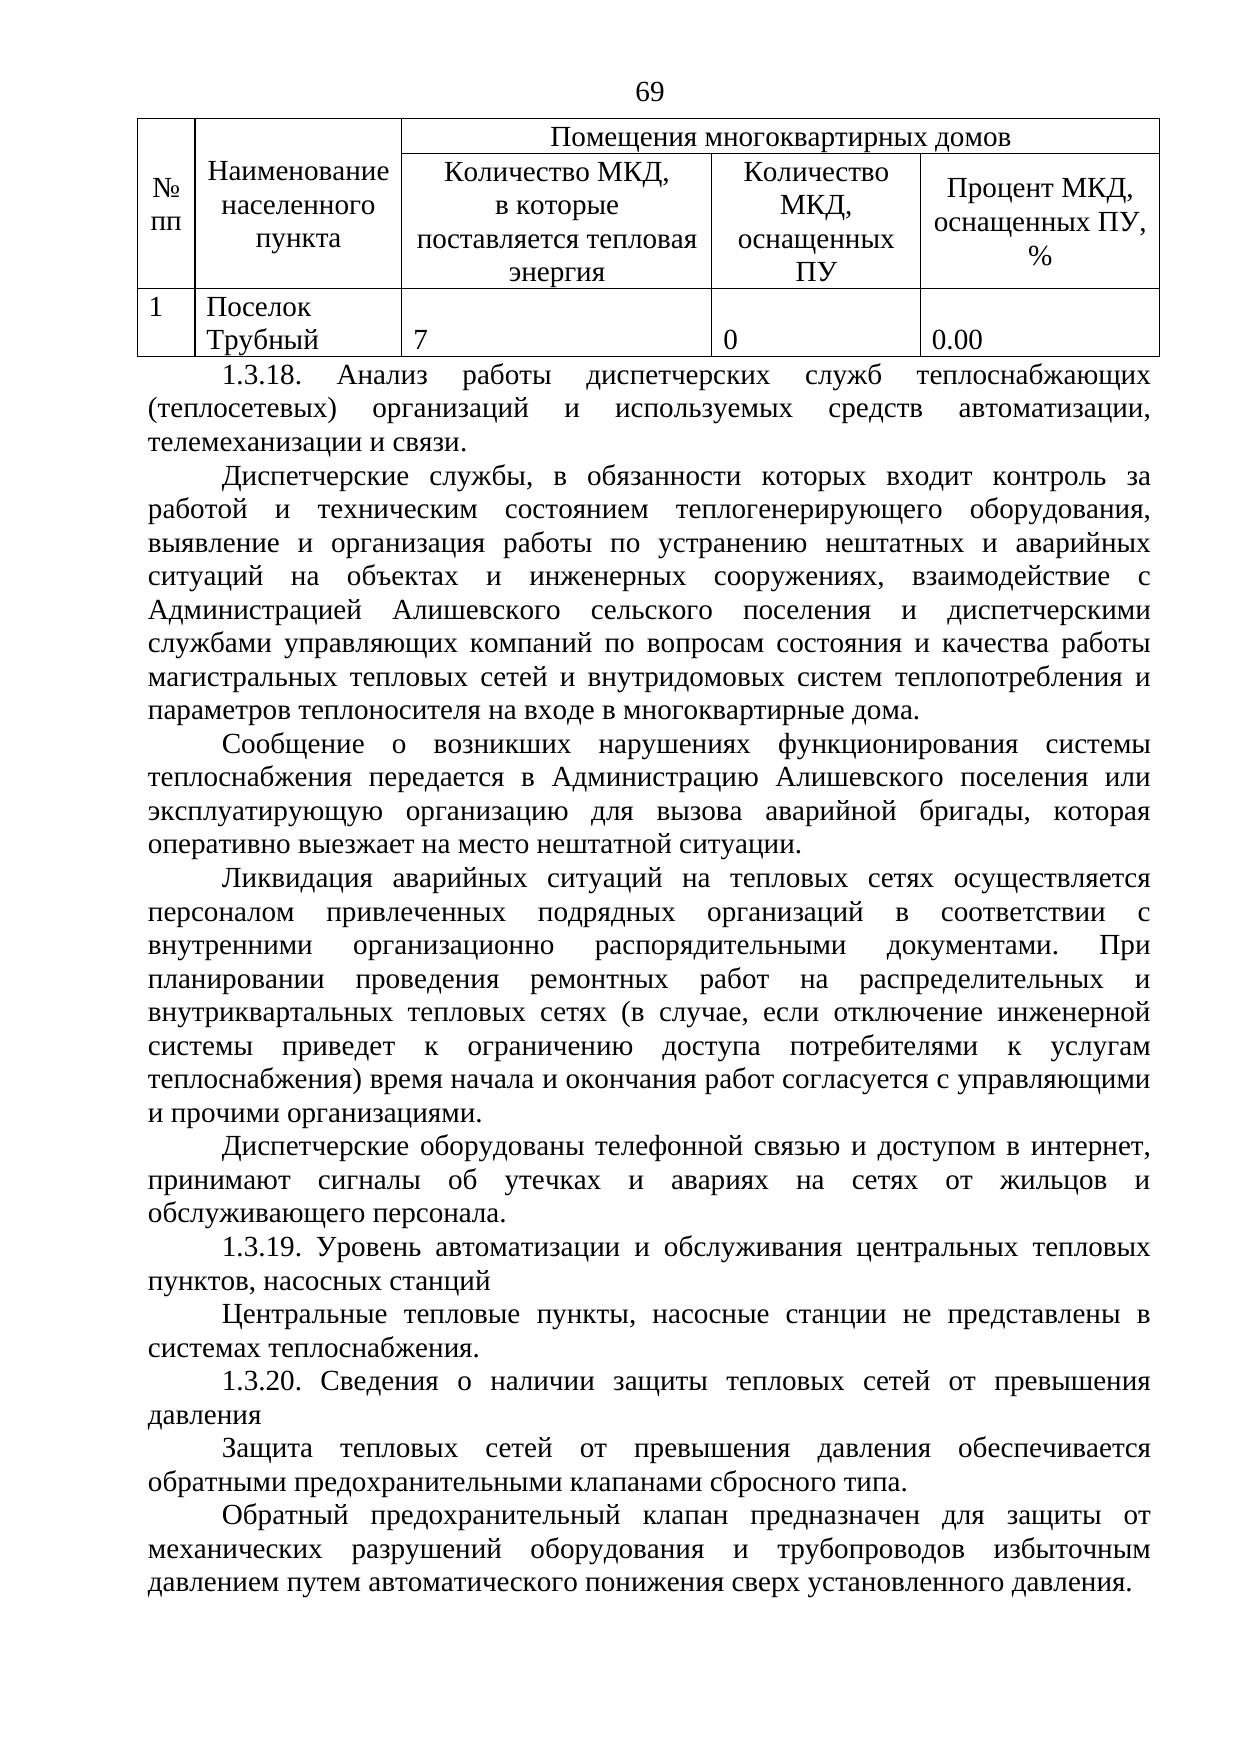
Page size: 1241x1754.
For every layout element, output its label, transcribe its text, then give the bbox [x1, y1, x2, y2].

table_cell 1 [138, 289, 194, 356]
text Диспетчерские оборудованы телефонной связью и доступом в интернет, принимают сигналы об утечках и авариях на сетях от жильцов и обслуживающего персонала. [148, 1128, 1152, 1229]
text 1.3.19. Уровень автоматизации и обслуживания центральных тепловых пунктов, насосных станций [148, 1229, 1152, 1296]
text Диспетчерские службы, в обязанности которых входит контроль за работой и техническим состоянием теплогенерирующего оборудования, выявление и организация работы по устранению нештатных и аварийных ситуаций на объектах и инженерных сооружениях, взаимодействие с Администрацией Алишевского сельского поселения и диспетчерскими службами управляющих компаний по вопросам состояния и качества работы магистральных тепловых сетей и внутридомовых систем теплопотребления и параметров теплоносителя на входе в многоквартирные дома. [148, 458, 1152, 726]
text Защита тепловых сетей от превышения давления обеспечивается обратными предохранительными клапанами сбросного типа. [148, 1430, 1152, 1497]
table_cell 7 [402, 289, 711, 356]
text 1.3.20. Сведения о наличии защиты тепловых сетей от превышения давления [148, 1363, 1152, 1430]
text Сообщение о возникших нарушениях функционирования системы теплоснабжения передается в Администрацию Алишевского поселения или эксплуатирующую организацию для вызова аварийной бригады, которая оперативно выезжает на место нештатной ситуации. [148, 726, 1152, 860]
text 1.3.18. Анализ работы диспетчерских служб теплоснабжающих (теплосетевых) организаций и используемых средств автоматизации, телемеханизации и связи. [148, 357, 1152, 458]
table_header № пп [138, 119, 194, 288]
text Обратный предохранительный клапан предназначен для защиты от механических разрушений оборудования и трубопроводов избыточным давлением путем автоматического понижения сверх установленного давления. [148, 1497, 1152, 1598]
table_cell 0 [712, 289, 920, 356]
table_cell Поселок Трубный [196, 289, 401, 356]
table_cell Количество МКД, в которые поставляется тепловая энергия [402, 154, 711, 288]
table_header Наименование населенного пункта [196, 119, 401, 288]
table_cell 0.00 [921, 289, 1159, 356]
text Центральные тепловые пункты, насосные станции не представлены в системах теплоснабжения. [148, 1296, 1152, 1363]
table_header Помещения многоквартирных домов [402, 119, 1159, 153]
table_cell Количество МКД, оснащенных ПУ [712, 154, 920, 288]
table_cell Процент МКД, оснащенных ПУ, % [921, 154, 1159, 288]
text Ликвидация аварийных ситуаций на тепловых сетях осуществляется персоналом привлеченных подрядных организаций в соответствии с внутренними организационно распорядительными документами. При планировании проведения ремонтных работ на распределительных и внутриквартальных тепловых сетях (в случае, если отключение инженерной системы приведет к ограничению доступа потребителями к услугам теплоснабжения) время начала и окончания работ согласуется с управляющими и прочими организациями. [148, 860, 1152, 1128]
